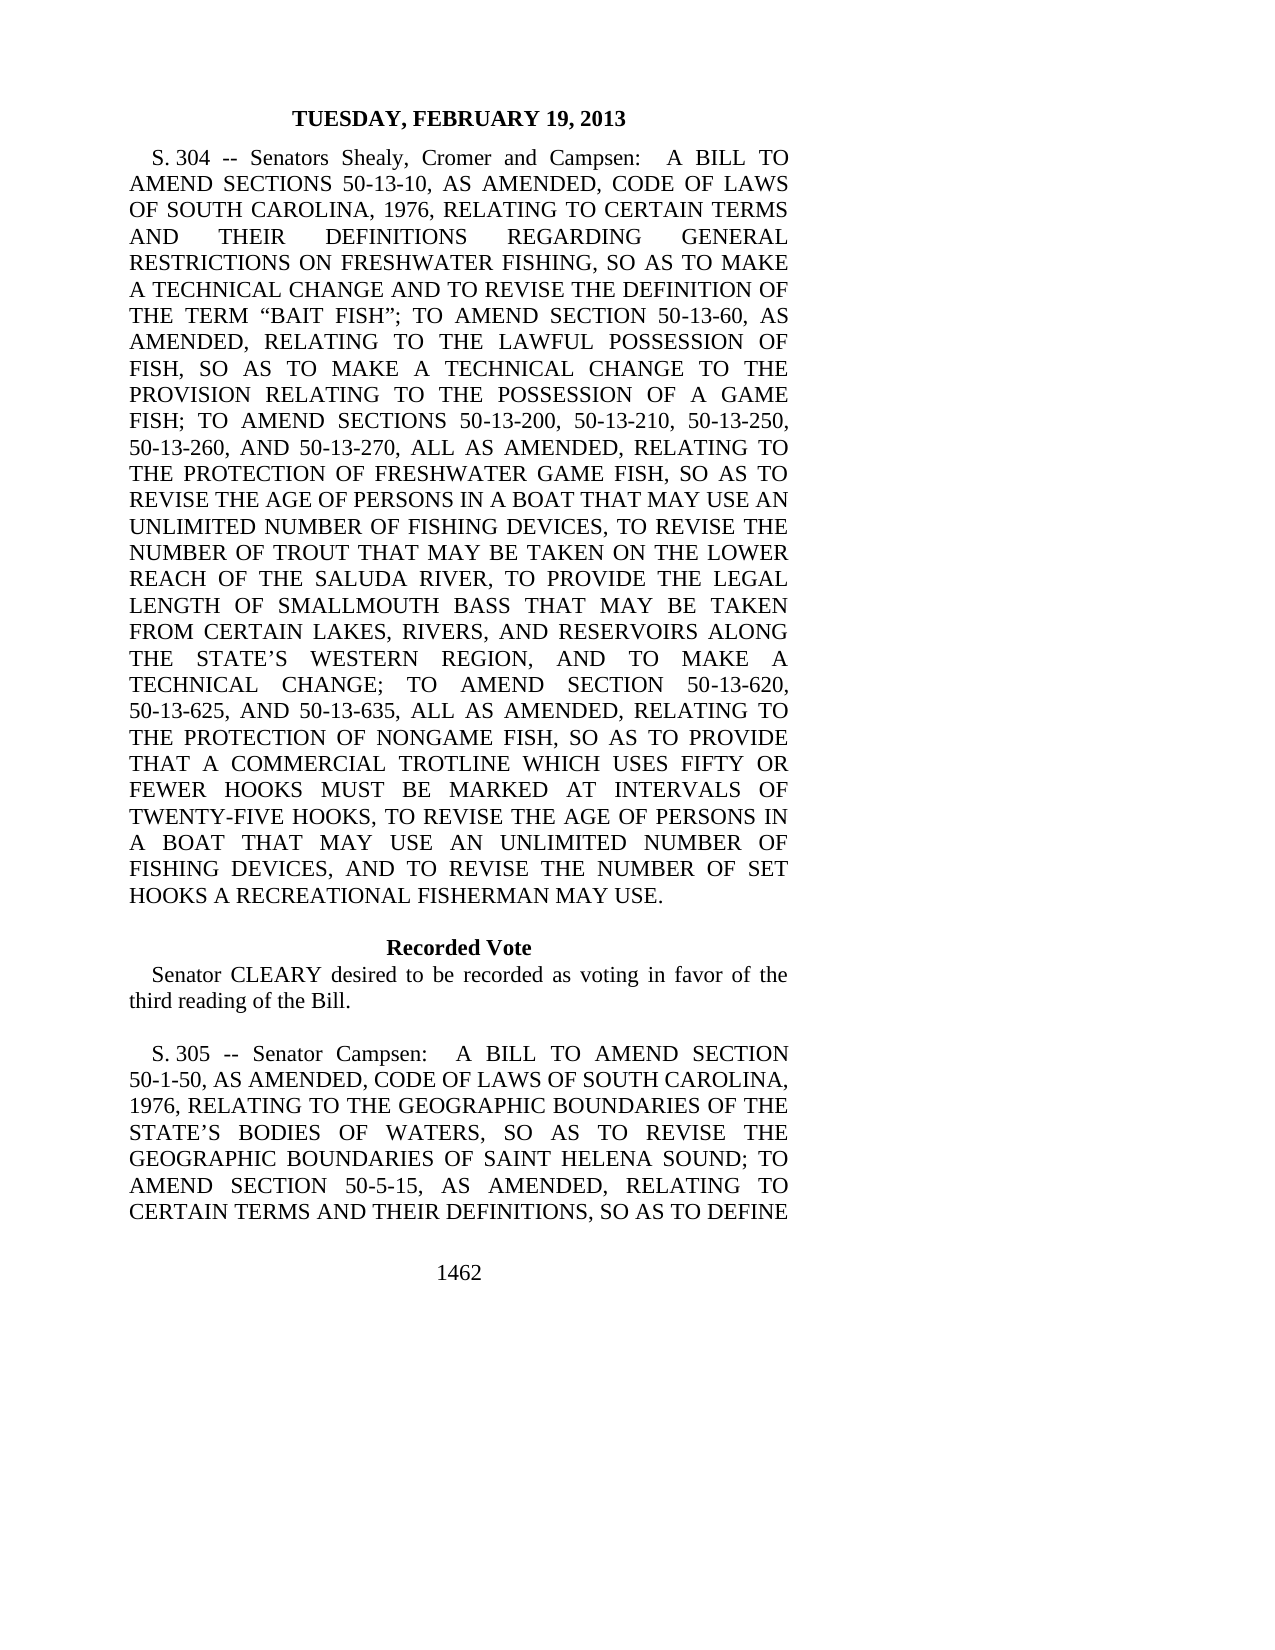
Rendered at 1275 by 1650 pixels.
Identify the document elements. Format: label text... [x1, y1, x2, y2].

text Recorded Vote [129, 934, 789, 961]
text Senator CLEARY desired to be recorded as voting in favor of the third reading of the Bill. [129, 961, 789, 1013]
text S. 304 -- Senators Shealy, Cromer and Campsen: A BILL TO AMEND SECTIONS 50-13-10, AS AMENDED, CODE OF LAWS OF SOUTH CAROLINA, 1976, RELATING TO CERTAIN TERMS AND THEIR DEFINITIONS REGARDING GENERAL RESTRICTIONS ON FRESHWATER FISHING, SO AS TO MAKE A TECHNICAL CHANGE AND TO REVISE THE DEFINITION OF THE TERM “BAIT FISH”; TO AMEND SECTION 50-13-60, AS AMENDED, RELATING TO THE LAWFUL POSSESSION OF FISH, SO AS TO MAKE A TECHNICAL CHANGE TO THE PROVISION RELATING TO THE POSSESSION OF A GAME FISH; TO AMEND SECTIONS 50-13-200, 50-13-210, 50-13-250, 50-13-260, AND 50-13-270, ALL AS AMENDED, RELATING TO THE PROTECTION OF FRESHWATER GAME FISH, SO AS TO REVISE THE AGE OF PERSONS IN A BOAT THAT MAY USE AN UNLIMITED NUMBER OF FISHING DEVICES, TO REVISE THE NUMBER OF TROUT THAT MAY BE TAKEN ON THE LOWER REACH OF THE SALUDA RIVER, TO PROVIDE THE LEGAL LENGTH OF SMALLMOUTH BASS THAT MAY BE TAKEN FROM CERTAIN LAKES, RIVERS, AND RESERVOIRS ALONG THE STATE’S WESTERN REGION, AND TO MAKE A TECHNICAL CHANGE; TO AMEND SECTION 50-13-620, 50-13-625, AND 50-13-635, ALL AS AMENDED, RELATING TO THE PROTECTION OF NONGAME FISH, SO AS TO PROVIDE THAT A COMMERCIAL TROTLINE WHICH USES FIFTY OR FEWER HOOKS MUST BE MARKED AT INTERVALS OF TWENTY-FIVE HOOKS, TO REVISE THE AGE OF PERSONS IN A BOAT THAT MAY USE AN UNLIMITED NUMBER OF FISHING DEVICES, AND TO REVISE THE NUMBER OF SET HOOKS A RECREATIONAL FISHERMAN MAY USE. [129, 144, 789, 908]
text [129, 1040, 789, 1224]
